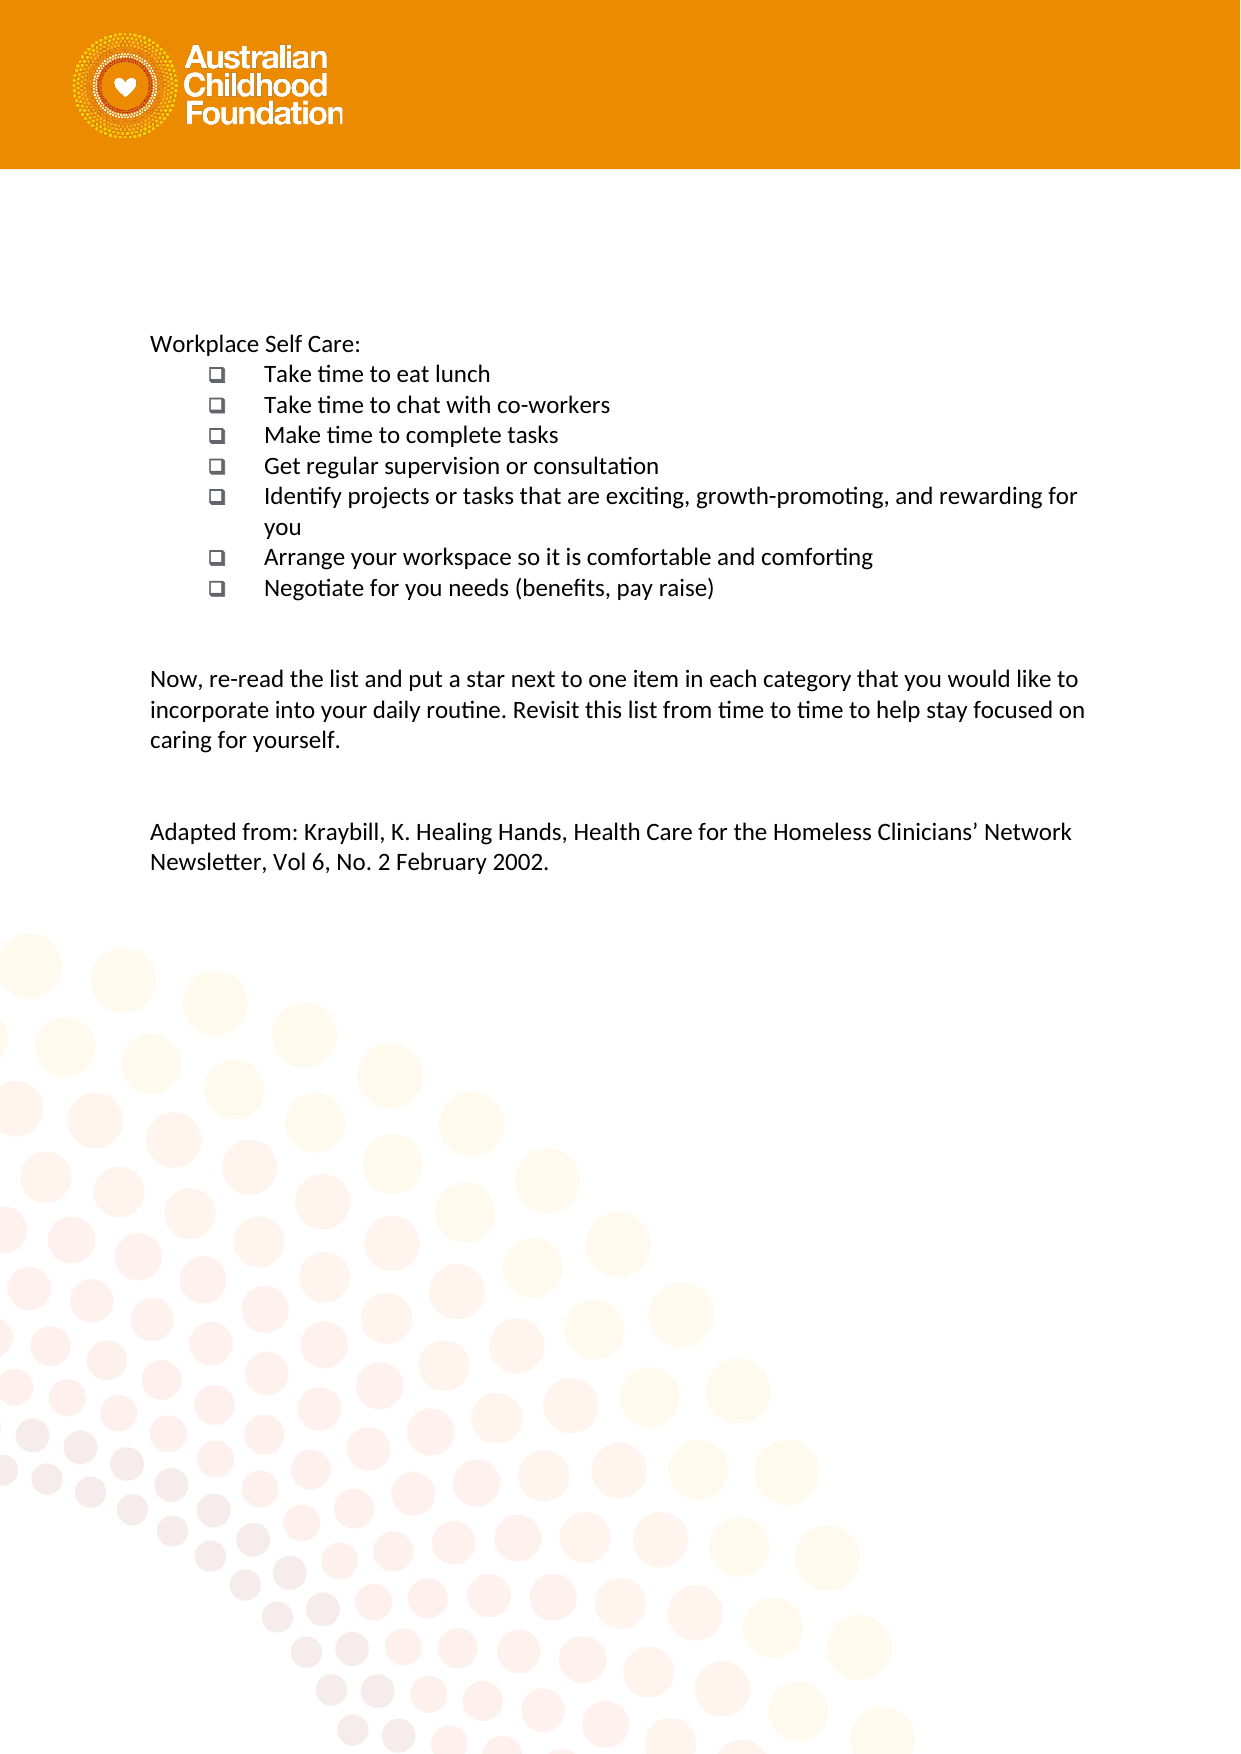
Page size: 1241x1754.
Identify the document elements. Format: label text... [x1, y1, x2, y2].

list Arrange your workspace so it is comfortable and comforting [208, 541, 1090, 572]
list Take time to chat with co-workers [208, 389, 1090, 419]
list Get regular supervision or consultation [208, 450, 1090, 480]
list Take time to eat lunch [208, 358, 1090, 389]
text Adapted from: Kraybill, K. Healing Hands, Health Care for the Homeless Clinicians’ Network Newsletter, Vol 6, No. 2 February 2002. [150, 816, 1090, 877]
text Workplace Self Care: [150, 328, 1090, 358]
picture [0, 620, 1241, 1754]
list Identify projects or tasks that are exciting, growth-promoting, and rewarding for you [208, 480, 1090, 541]
text Now, re-read the list and put a star next to one item in each category that you would like to incorporate into your daily routine. Revisit this list from time to time to help stay focused on caring for yourself. [150, 663, 1090, 755]
list Make time to complete tasks [208, 419, 1090, 450]
list Negotiate for you needs (benefits, pay raise) [208, 572, 1090, 602]
